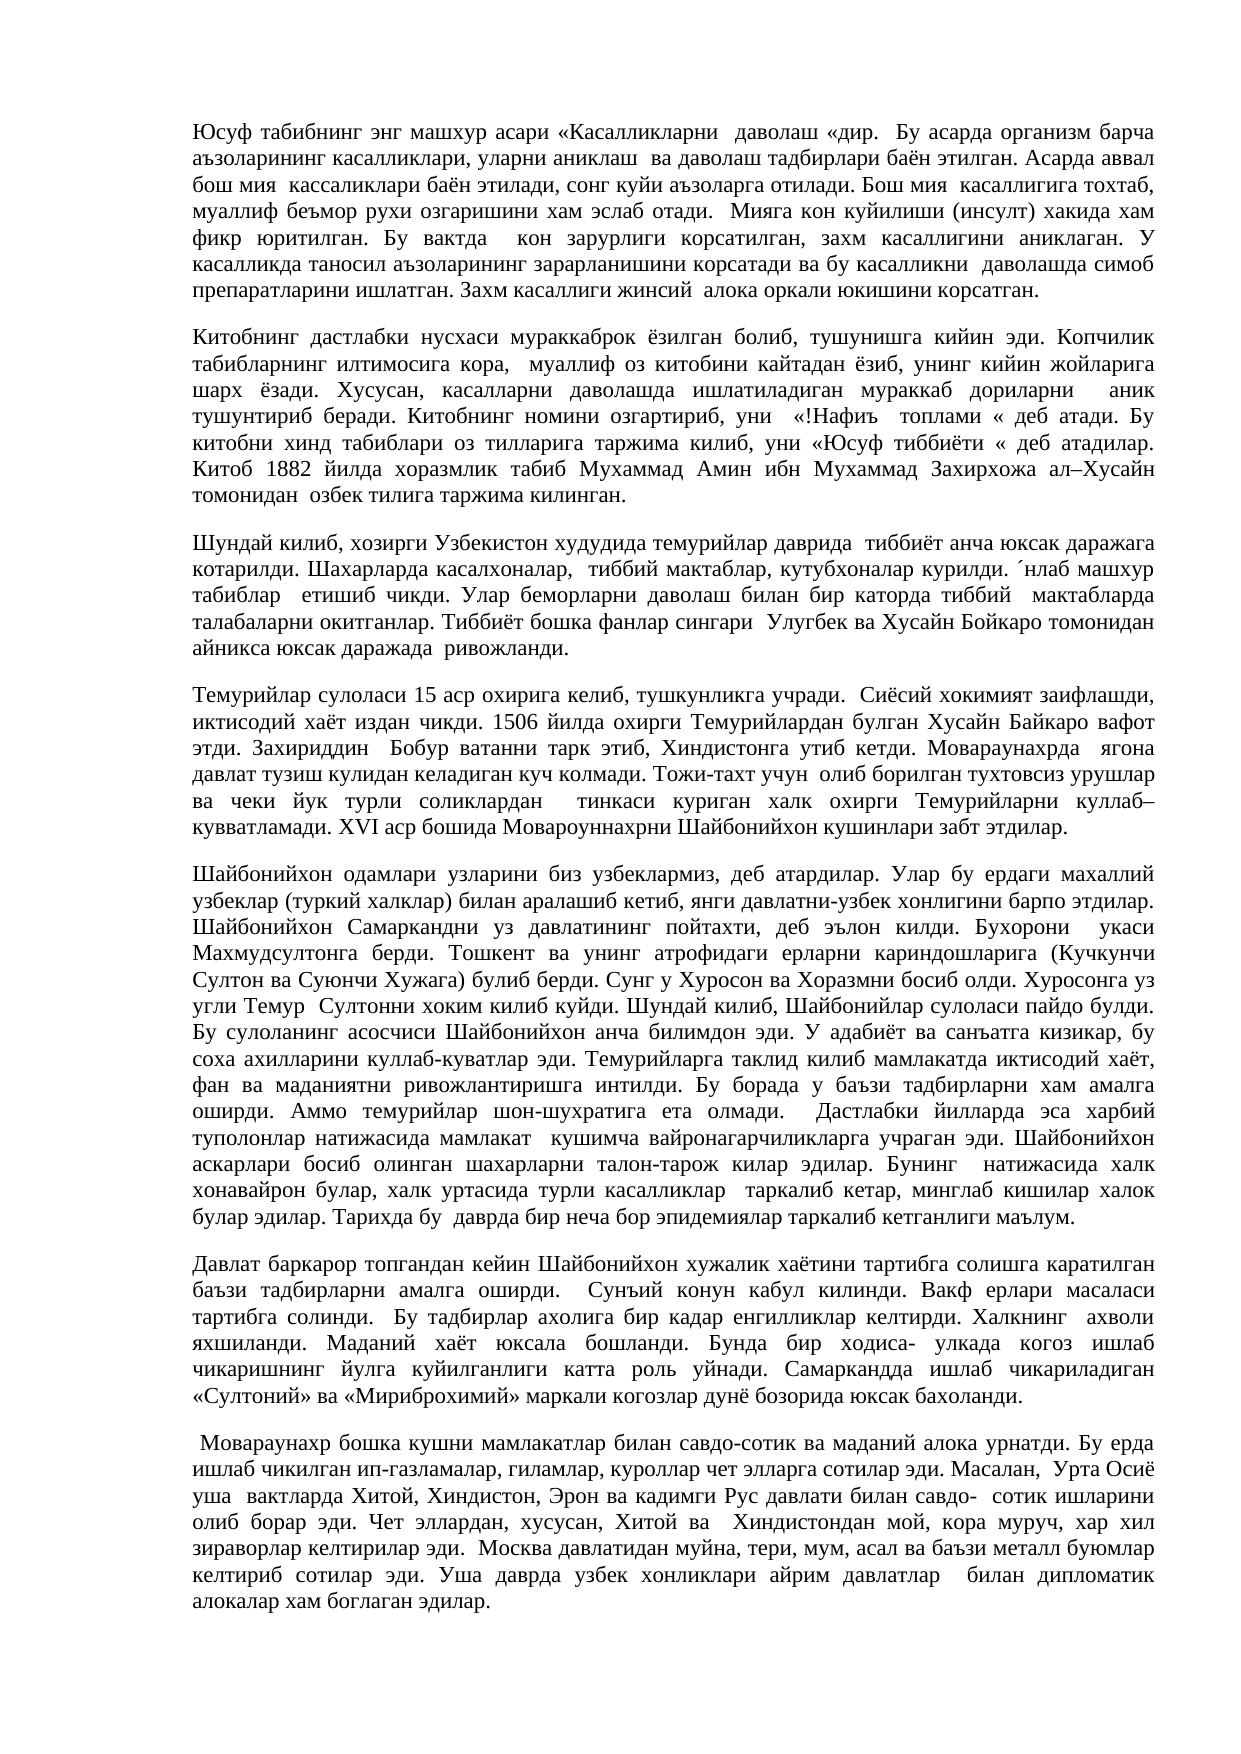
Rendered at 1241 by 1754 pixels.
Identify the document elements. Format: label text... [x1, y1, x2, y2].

text Шайбонийхон одамлари узларини биз узбеклармиз, деб атардилар. Улар бу ердаги махаллий узбеклар (туркий халклар) билан аралашиб кетиб, янги давлатни-узбек хонлигини барпо этдилар. Шайбонийхон Самаркандни уз давлатининг пойтахти, деб эълон килди. Бухорони укаси Махмудсултонга берди. Тошкент ва унинг атрофидаги ерларни кариндошларига (Кучкунчи Султон ва Суюнчи Хужага) булиб берди. Сунг у Хуросон ва Хоразмни босиб олди. Хуросонга уз угли Темур Султонни хоким килиб куйди. Шундай килиб, Шайбонийлар сулоласи пайдо булди. Бу сулоланинг асосчиси Шайбонийхон анча билимдон эди. У адабиёт ва санъатга кизикар, бу соха ахилларини куллаб-куватлар эди. Темурийларга таклид килиб мамлакатда иктисодий хаёт, фан ва маданиятни ривожлантиришга интилди. Бу борада у баъзи тадбирларни хам амалга оширди. Аммо темурийлар шон-шухратига ета олмади. Дастлабки йилларда эса харбий туполонлар натижасида мамлакат кушимча вайронагарчиликларга учраган эди. Шайбонийхон аскарлари босиб олинган шахарларни талон-тарож килар эдилар. Бунинг натижасида халк хонавайрон булар, халк уртасида турли касалликлар таркалиб кетар, минглаб кишилар халок булар эдилар. Тарихда бу даврда бир неча бор эпидемиялар таркалиб кетганлиги маълум. [192, 860, 1157, 1229]
text Темурийлар сулоласи 15 аср охирига келиб, тушкунликга учради. Сиёсий хокимият заифлашди, иктисодий хаёт издан чикди. 1506 йилда охирги Темурийлардан булган Хусайн Байкаро вафот этди. Захириддин Бобур ватанни тарк этиб, Хиндистонга утиб кетди. Мовараунахрда ягона давлат тузиш кулидан келадиган куч колмади. Тожи-тахт учун олиб борилган тухтовсиз урушлар ва чеки йук турли соликлардан тинкаси куриган халк охирги Темурийларни куллаб–кувватламади. XVI аср бошида Мовароуннахрни Шайбонийхон кушинлари забт этдилар. [192, 681, 1157, 839]
text Шундай килиб, хозирги Узбекистон худудида темурийлар даврида тиббиёт анча юксак даражага котарилди. Шахарларда касалхоналар, тиббий мактаблар, кутубхоналар курилди. ´нлаб машхур табиблар етишиб чикди. Улар беморларни даволаш билан бир каторда тиббий мактабларда талабаларни окитганлар. Тиббиёт бошка фанлар сингари Улугбек ва Хусайн Бойкаро томонидан айникса юксак даражада ривожланди. [192, 529, 1156, 661]
text Мовараунахр бошка кушни мамлакатлар билан савдо-сотик ва маданий алока урнатди. Бу ерда ишлаб чикилган ип-газламалар, гиламлар, куроллар чет элларга сотилар эди. Масалан, Урта Осиё уша вактларда Хитой, Хиндистон, Эрон ва кадимги Рус давлати билан савдо- сотик ишларини олиб борар эди. Чет эллардан, хусусан, Хитой ва Хиндистондан мой, кора муруч, хар хил зираворлар келтирилар эди. Москва давлатидан муйна, тери, мум, асал ва баъзи металл буюмлар келтириб сотилар эди. Уша даврда узбек хонликлари айрим давлатлар билан дипломатик алокалар хам боглаган эдилар. [192, 1429, 1157, 1613]
text Китобнинг дастлабки нусхаси мураккаброк ёзилган болиб, тушунишга кийин эди. Копчилик табибларнинг илтимосига кора, муаллиф оз китобини кайтадан ёзиб, унинг кийин жойларига шарх ёзади. Хусусан, касалларни даволашда ишлатиладиган мураккаб дориларни аник тушунтириб беради. Китобнинг номини озгартириб, уни «!Нафиъ топлами « деб атади. Бу китобни хинд табиблари оз тилларига таржима килиб, уни «Юсуф тиббиёти « деб атадилар. Китоб 1882 йилда хоразмлик табиб Мухаммад Амин ибн Мухаммад Захирхожа ал–Хусайн томонидан озбек тилига таржима килинган. [192, 323, 1156, 508]
text Юсуф табибнинг энг машхур асари «Касалликларни даволаш «дир. Бу асарда организм барча аъзоларининг касалликлари, уларни аниклаш ва даволаш тадбирлари баён этилган. Асарда аввал бош мия кассаликлари баён этилади, сонг куйи аъзоларга отилади. Бош мия касаллигига тохтаб, муаллиф беъмор рухи озгаришини хам эслаб отади. Мияга кон куйилиши (инсулт) хакида хам фикр юритилган. Бу вактда кон зарурлиги корсатилган, захм касаллигини аниклаган. У касалликда таносил аъзоларининг зарарланишини корсатади ва бу касалликни даволашда симоб препаратларини ишлатган. Захм касаллиги жинсий алока оркали юкишини корсатган. [192, 118, 1156, 303]
text Давлат баркарор топгандан кейин Шайбонийхон хужалик хаётини тартибга солишга каратилган баъзи тадбирларни амалга оширди. Сунъий конун кабул килинди. Вакф ерлари масаласи тартибга солинди. Бу тадбирлар ахолига бир кадар енгилликлар келтирди. Халкнинг ахволи яхшиланди. Маданий хаёт юксала бошланди. Бунда бир ходиса- улкада когоз ишлаб чикаришнинг йулга куйилганлиги катта роль уйнади. Самаркандда ишлаб чикариладиган «Султоний» ва «Мириброхимий» маркали когозлар дунё бозорида юксак бахоланди. [192, 1250, 1157, 1408]
